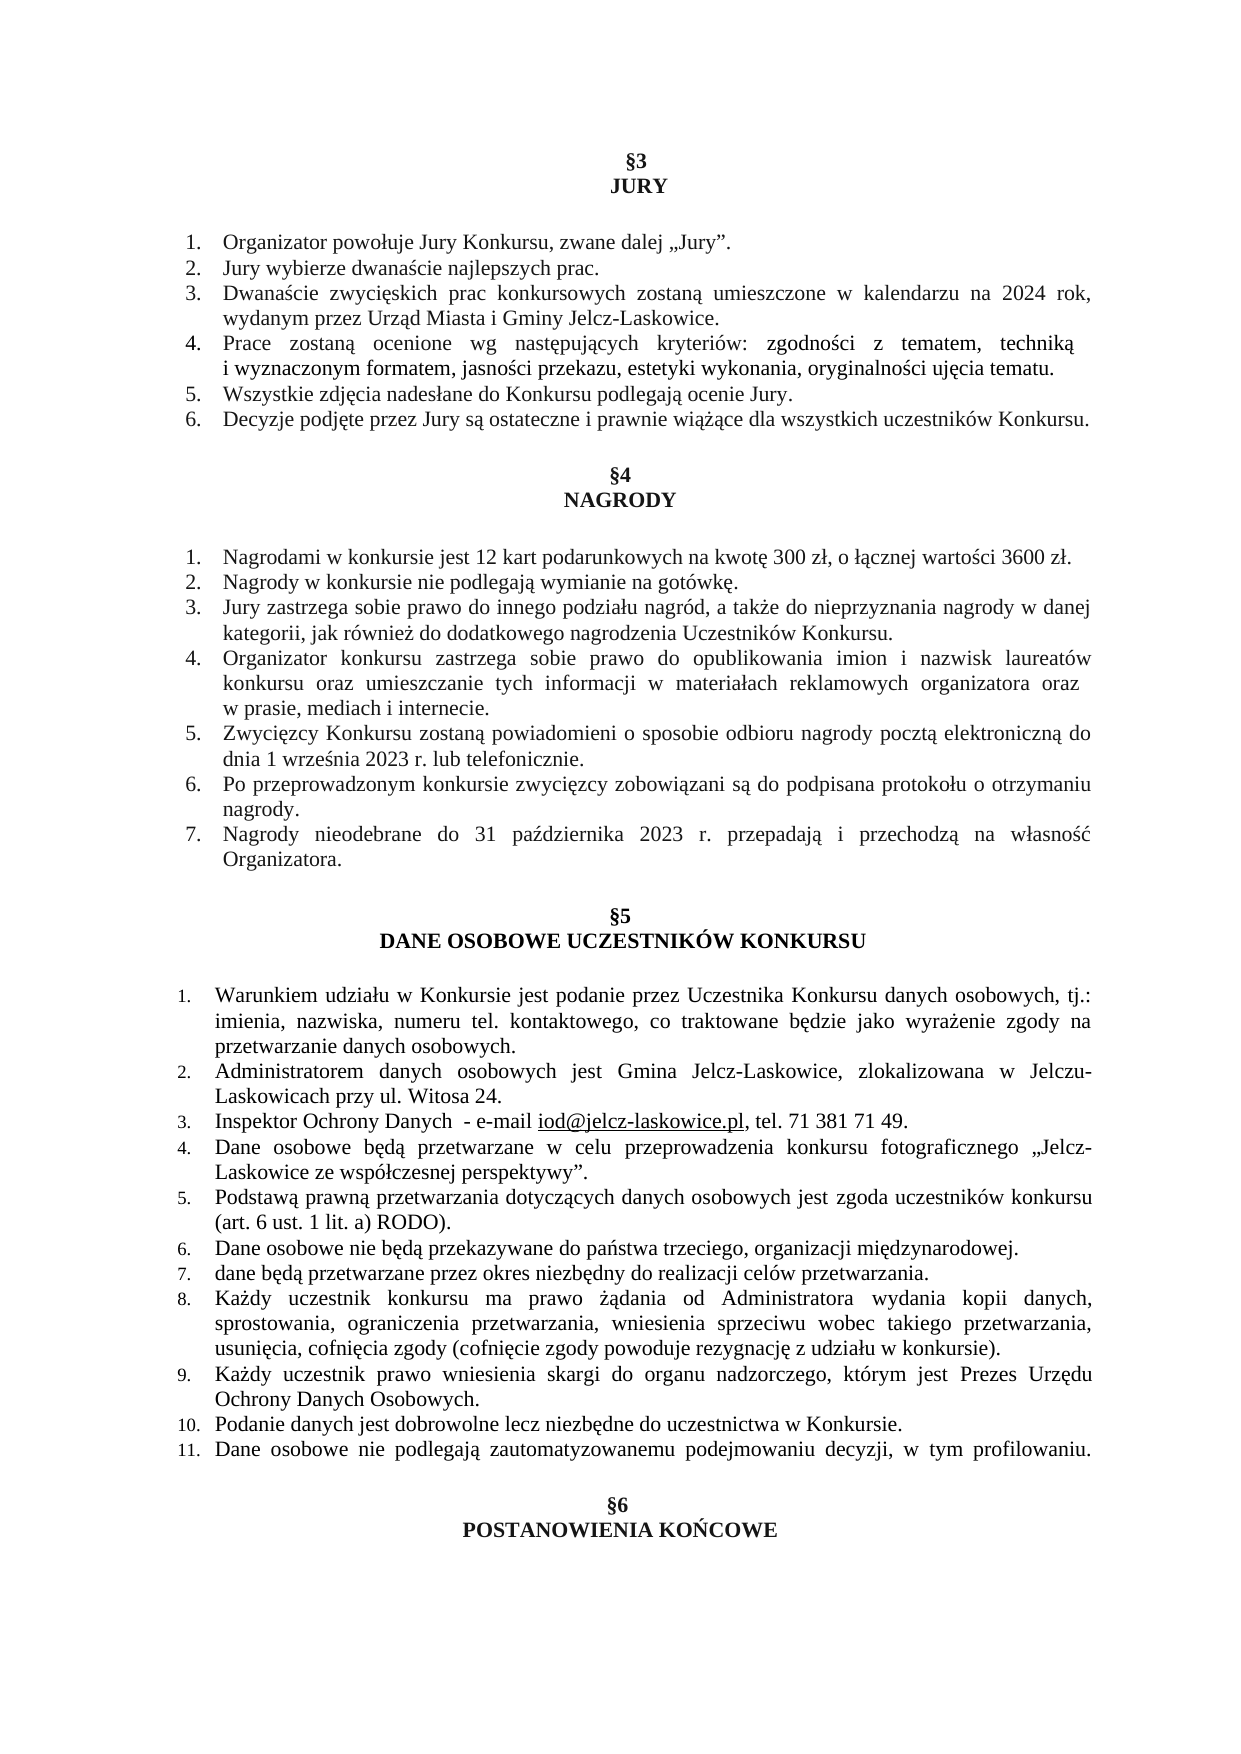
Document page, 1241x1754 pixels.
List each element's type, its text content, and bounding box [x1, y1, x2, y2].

list Inspektor Ochrony Danych - e-mail iod@jelcz-laskowice.pl, tel. 71 381 71 49. [177, 1108, 1093, 1134]
list Dane osobowe będą przetwarzane w celu przeprowadzenia konkursu fotograficznego „Jelcz-Laskowice ze współczesnej perspektywy”. [177, 1134, 1093, 1184]
list dane będą przetwarzane przez okres niezbędny do realizacji celów przetwarzania. [177, 1260, 1093, 1285]
list Administratorem danych osobowych jest Gmina Jelcz-Laskowice, zlokalizowana w Jelczu-Laskowicach przy ul. Witosa 24. [177, 1058, 1093, 1108]
list Warunkiem udziału w Konkursie jest podanie przez Uczestnika Konkursu danych osobowych, tj.: imienia, nazwiska, numeru tel. kontaktowego, co traktowane będzie jako wyrażenie zgody na przetwarzanie danych osobowych. [177, 982, 1093, 1058]
list Jury zastrzega sobie prawo do innego podziału nagród, a także do nieprzyznania nagrody w danej kategorii, jak również do dodatkowego nagrodzenia Uczestników Konkursu. [185, 594, 1093, 645]
list Jury wybierze dwanaście najlepszych prac. [185, 254, 1093, 280]
list Podstawą prawną przetwarzania dotyczących danych osobowych jest zgoda uczestników konkursu (art. 6 ust. 1 lit. a) RODO). [177, 1184, 1093, 1234]
list Zwycięzcy Konkursu zostaną powiadomieni o sposobie odbioru nagrody pocztą elektroniczną do dnia 1 września 2023 r. lub telefonicznie. [185, 720, 1093, 771]
list Każdy uczestnik konkursu ma prawo żądania od Administratora wydania kopii danych, sprostowania, ograniczenia przetwarzania, wniesienia sprzeciwu wobec takiego przetwarzania, usunięcia, cofnięcia zgody (cofnięcie zgody powoduje rezygnację z udziału w konkursie). [177, 1285, 1093, 1361]
text §5 DANE OSOBOWE UCZESTNIKÓW KONKURSU [148, 903, 1093, 953]
list Decyzje podjęte przez Jury są ostateczne i prawnie wiążące dla wszystkich uczestników Konkursu. [185, 406, 1093, 431]
list Dane osobowe nie będą przekazywane do państwa trzeciego, organizacji międzynarodowej. [177, 1234, 1093, 1260]
list Nagrody nieodebrane do 31 października 2023 r. przepadają i przechodzą na własność Organizatora. [185, 821, 1093, 872]
text §6 POSTANOWIENIA KOŃCOWE [148, 1492, 1093, 1542]
list Dwanaście zwycięskich prac konkursowych zostaną umieszczone w kalendarzu na 2024 rok, wydanym przez Urząd Miasta i Gminy Jelcz-Laskowice. [185, 280, 1093, 330]
list Nagrodami w konkursie jest 12 kart podarunkowych na kwotę 300 zł, o łącznej wartości 3600 zł. [185, 544, 1093, 569]
list Prace zostaną ocenione wg następujących kryteriów: zgodności z tematem, techniką i wyznaczonym formatem, jasności przekazu, estetyki wykonania, oryginalności ujęcia tematu. [185, 330, 1093, 381]
list Nagrody w konkursie nie podlegają wymianie na gotówkę. [185, 569, 1093, 594]
list Każdy uczestnik prawo wniesienia skargi do organu nadzorczego, którym jest Prezes Urzędu Ochrony Danych Osobowych. [177, 1361, 1093, 1411]
list Wszystkie zdjęcia nadesłane do Konkursu podlegają ocenie Jury. [185, 381, 1093, 406]
list Organizator konkursu zastrzega sobie prawo do opublikowania imion i nazwisk laureatów konkursu oraz umieszczanie tych informacji w materiałach reklamowych organizatora oraz w prasie, mediach i internecie. [185, 645, 1093, 720]
text §4 NAGRODY [148, 462, 1093, 513]
text §3 JURY [185, 148, 1093, 198]
list Organizator powołuje Jury Konkursu, zwane dalej „Jury”. [185, 229, 1093, 254]
list Dane osobowe nie podlegają zautomatyzowanemu podejmowaniu decyzji, w tym profilowaniu. [177, 1436, 1093, 1492]
list Podanie danych jest dobrowolne lecz niezbędne do uczestnictwa w Konkursie. [177, 1411, 1093, 1436]
list Po przeprowadzonym konkursie zwycięzcy zobowiązani są do podpisana protokołu o otrzymaniu nagrody. [185, 771, 1093, 821]
